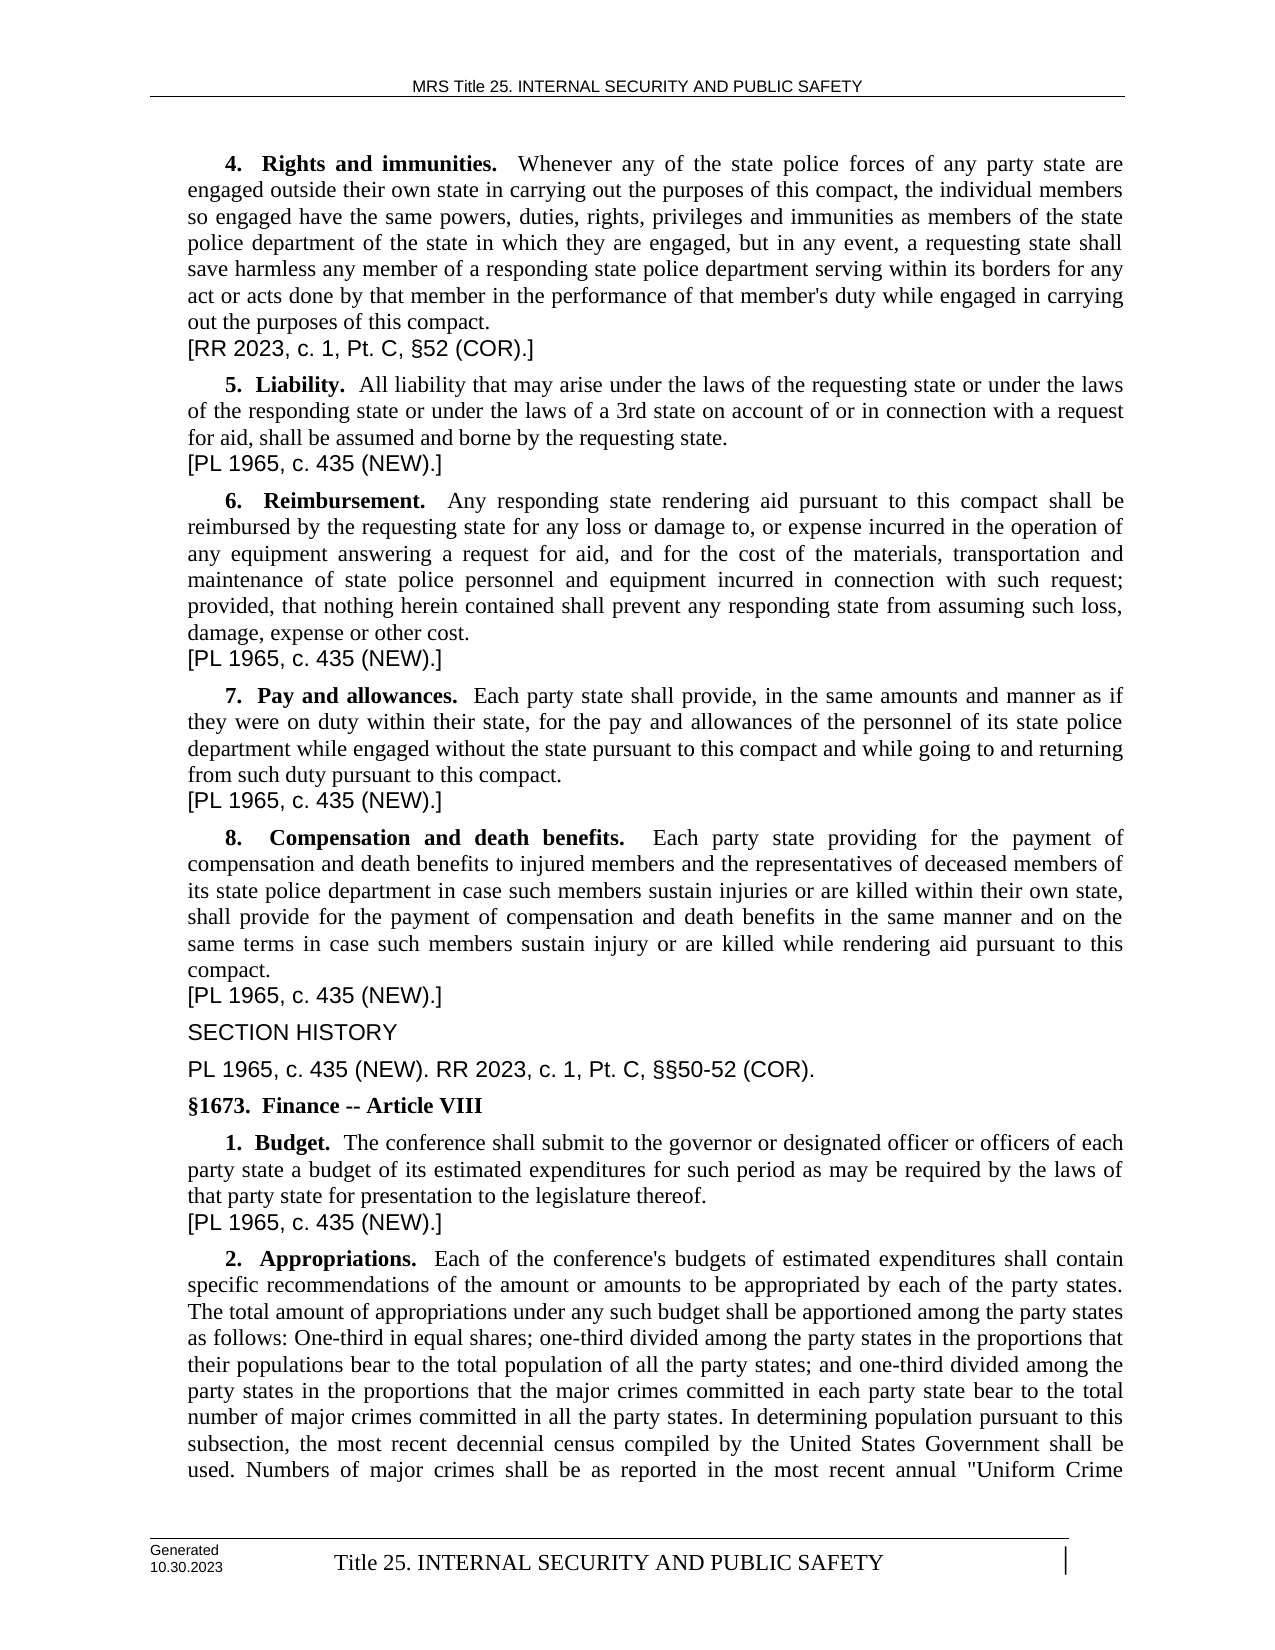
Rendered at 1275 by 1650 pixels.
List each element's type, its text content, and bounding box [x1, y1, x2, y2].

text [PL 1965, c. 435 (NEW).] [187, 787, 1125, 814]
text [187, 1245, 1125, 1482]
text 4. Rights and immunities. Whenever any of the state police forces of any party state are engaged outside their own state in carrying out the purposes of this compact, the individual members so engaged have the same powers, duties, rights, privileges and immunities as members of the state police department of the state in which they are engaged, but in any event, a requesting state shall save harmless any member of a responding state police department serving within its borders for any act or acts done by that member in the performance of that member's duty while engaged in carrying out the purposes of this compact. [187, 150, 1125, 334]
text 5. Liability. All liability that may arise under the laws of the requesting state or under the laws of the responding state or under the laws of a 3rd state on account of or in connection with a request for aid, shall be assumed and borne by the requesting state. [187, 371, 1125, 450]
text [PL 1965, c. 435 (NEW).] [187, 450, 1125, 477]
text 7. Pay and allowances. Each party state shall provide, in the same amounts and manner as if they were on duty within their state, for the pay and allowances of the personnel of its state police department while engaged without the state pursuant to this compact and while going to and returning from such duty pursuant to this compact. [187, 682, 1125, 787]
text 6. Reimbursement. Any responding state rendering aid pursuant to this compact shall be reimbursed by the requesting state for any loss or damage to, or expense incurred in the operation of any equipment answering a request for aid, and for the cost of the materials, transportation and maintenance of state police personnel and equipment incurred in connection with such request; provided, that nothing herein contained shall prevent any responding state from assuming such loss, damage, expense or other cost. [187, 487, 1125, 645]
text [PL 1965, c. 435 (NEW).] [187, 1208, 1125, 1235]
text PL 1965, c. 435 (NEW). RR 2023, c. 1, Pt. C, §§50-52 (COR). [187, 1056, 1125, 1082]
text §1673. Finance -- Article VIII [187, 1093, 1125, 1119]
text 1. Budget. The conference shall submit to the governor or designated officer or officers of each party state a budget of its estimated expenditures for such period as may be required by the laws of that party state for presentation to the legislature thereof. [187, 1129, 1125, 1208]
text [PL 1965, c. 435 (NEW).] [187, 645, 1125, 672]
text [RR 2023, c. 1, Pt. C, §52 (COR).] [187, 334, 1125, 361]
text [PL 1965, c. 435 (NEW).] [187, 982, 1125, 1009]
text SECTION HISTORY [187, 1019, 1125, 1045]
text 8. Compensation and death benefits. Each party state providing for the payment of compensation and death benefits to injured members and the representatives of deceased members of its state police department in case such members sustain injuries or are killed within their own state, shall provide for the payment of compensation and death benefits in the same manner and on the same terms in case such members sustain injury or are killed while rendering aid pursuant to this compact. [187, 824, 1125, 982]
